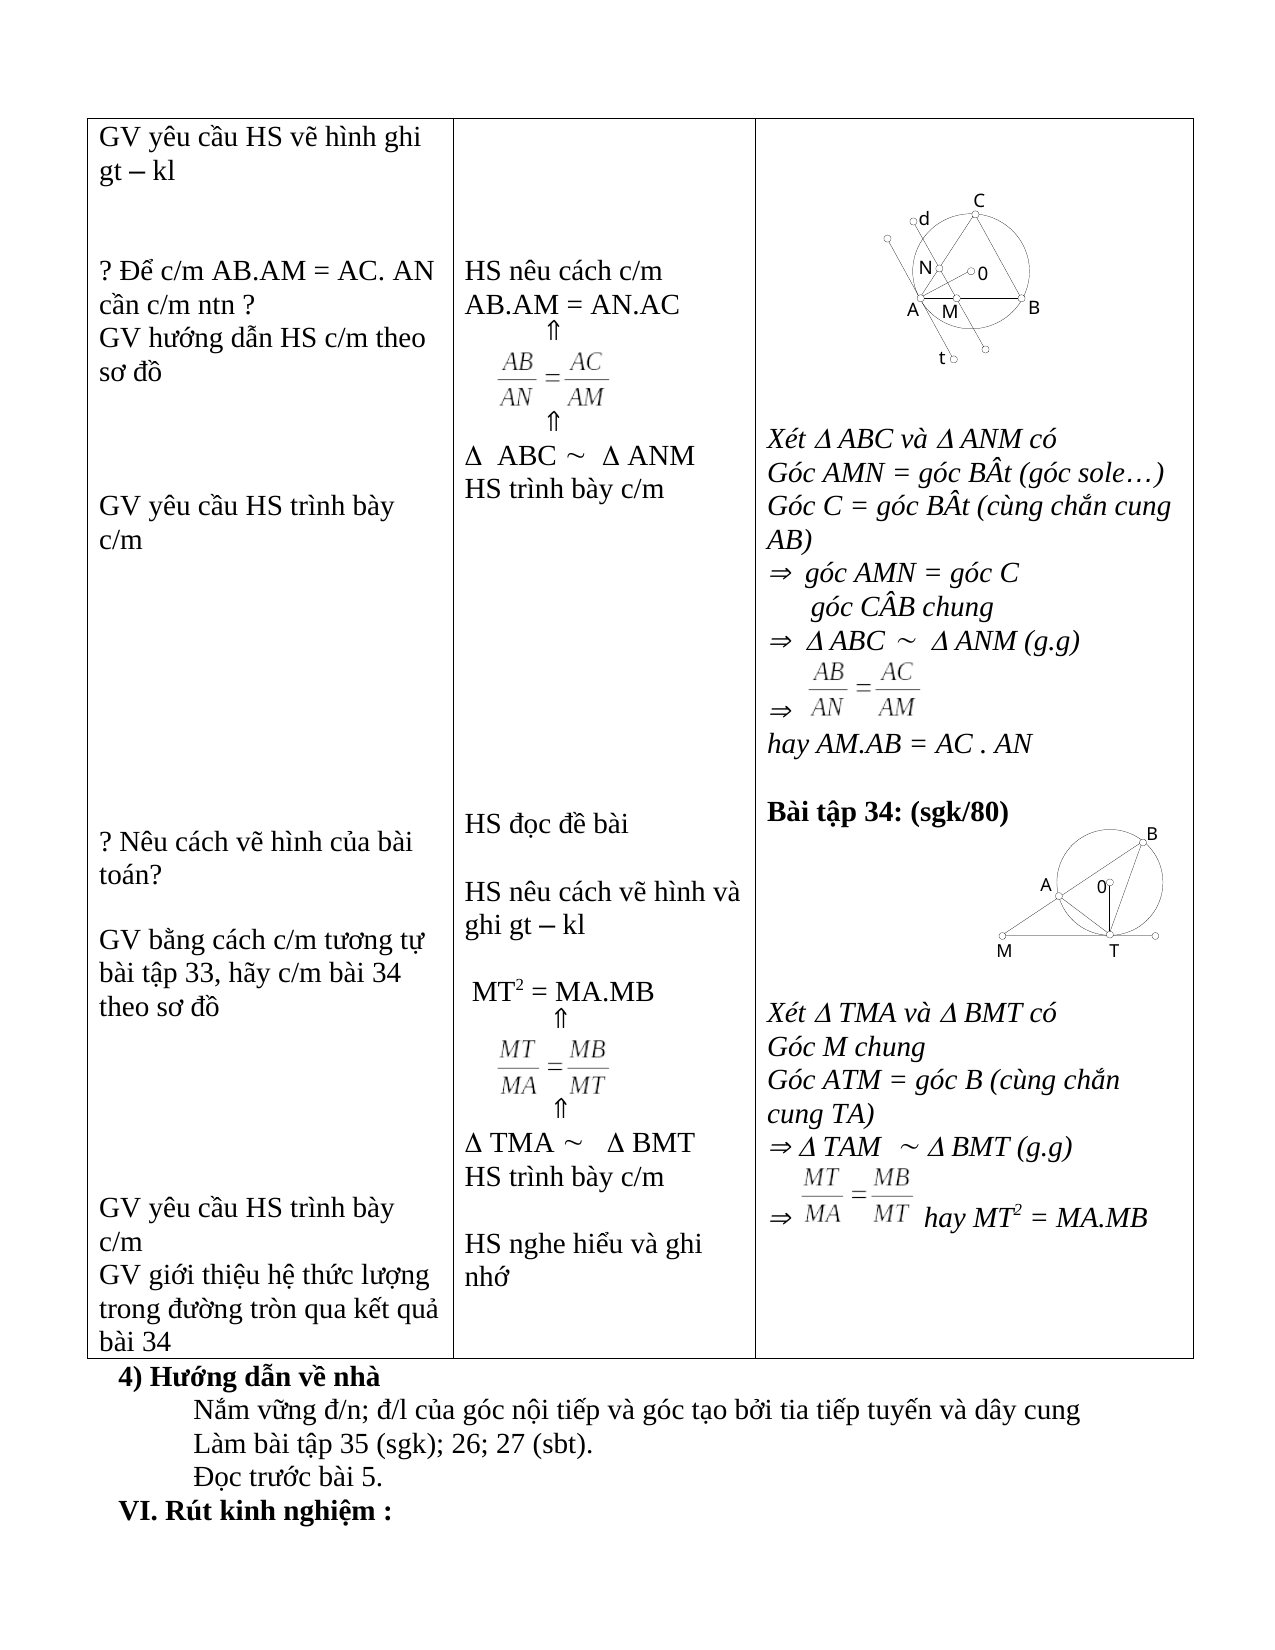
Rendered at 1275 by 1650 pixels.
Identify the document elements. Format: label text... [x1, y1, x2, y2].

text VI. Rút kinh nghiệm : [118, 1493, 1157, 1527]
text Đọc trước bài 5. [118, 1459, 1157, 1493]
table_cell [454, 119, 755, 1358]
text Làm bài tập 35 (sgk); 26; 27 (sbt). [118, 1426, 1157, 1459]
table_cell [88, 119, 453, 1358]
text Nắm vững đ/n; đ/l của góc nội tiếp và góc tạo bởi tia tiếp tuyến và dây cung [118, 1392, 1157, 1426]
text 4) Hướng dẫn về nhà [118, 1359, 1157, 1392]
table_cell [756, 119, 1193, 1358]
